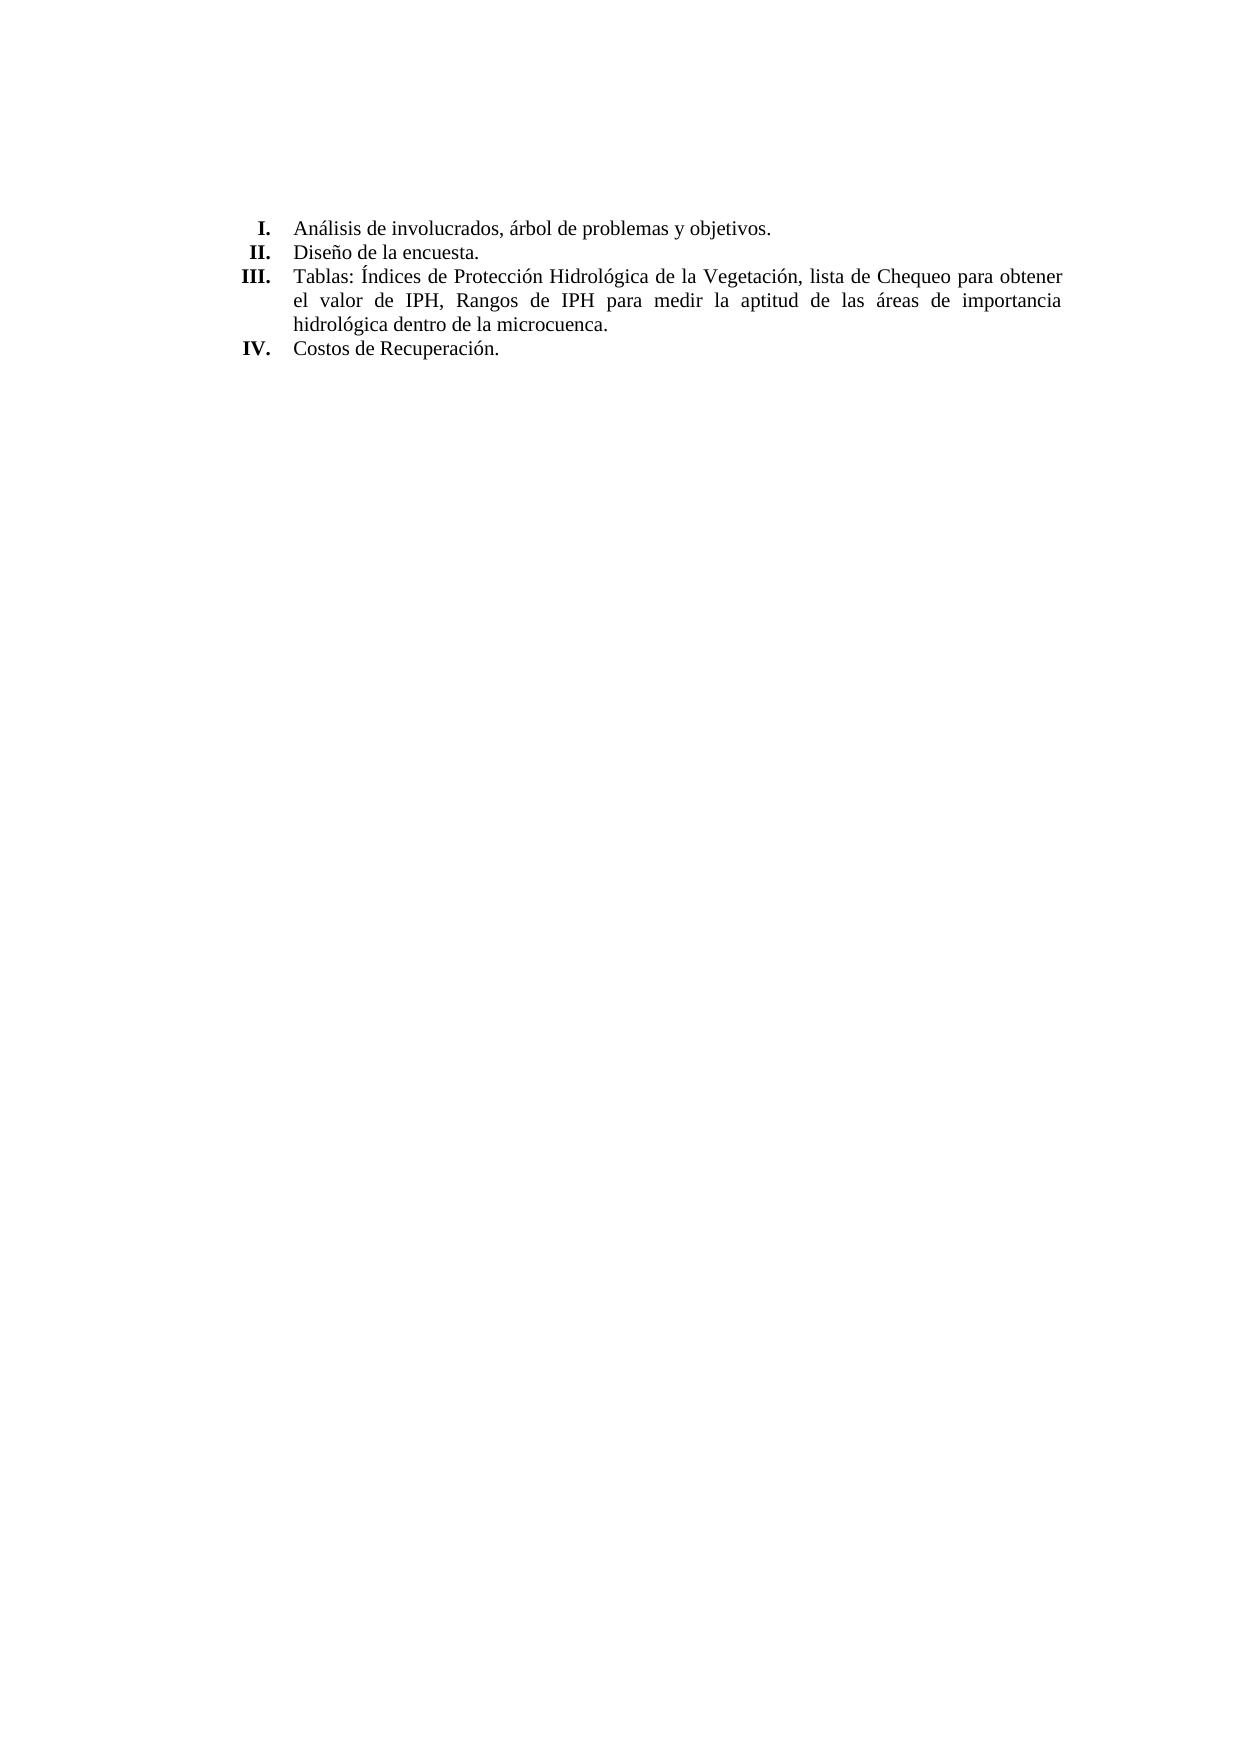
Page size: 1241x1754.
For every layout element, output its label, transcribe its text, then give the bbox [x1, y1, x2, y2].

table_header Análisis de involucrados, árbol de problemas y objetivos. [282, 216, 1074, 239]
table_cell Diseño de la encuesta. [282, 240, 1074, 264]
table_cell IV. [196, 336, 282, 360]
table_header I. [196, 216, 282, 239]
table_cell Costos de Recuperación. [282, 336, 1074, 360]
table_cell II. [196, 240, 282, 264]
table_cell Tablas: Índices de Protección Hidrológica de , lista de Chequeo para obtener el valor de IPH, Rangos de IPH para medir la aptitud de las áreas de importancia hidrológica dentro de la microcuenca. [282, 264, 1074, 336]
table_cell III. [196, 264, 282, 336]
